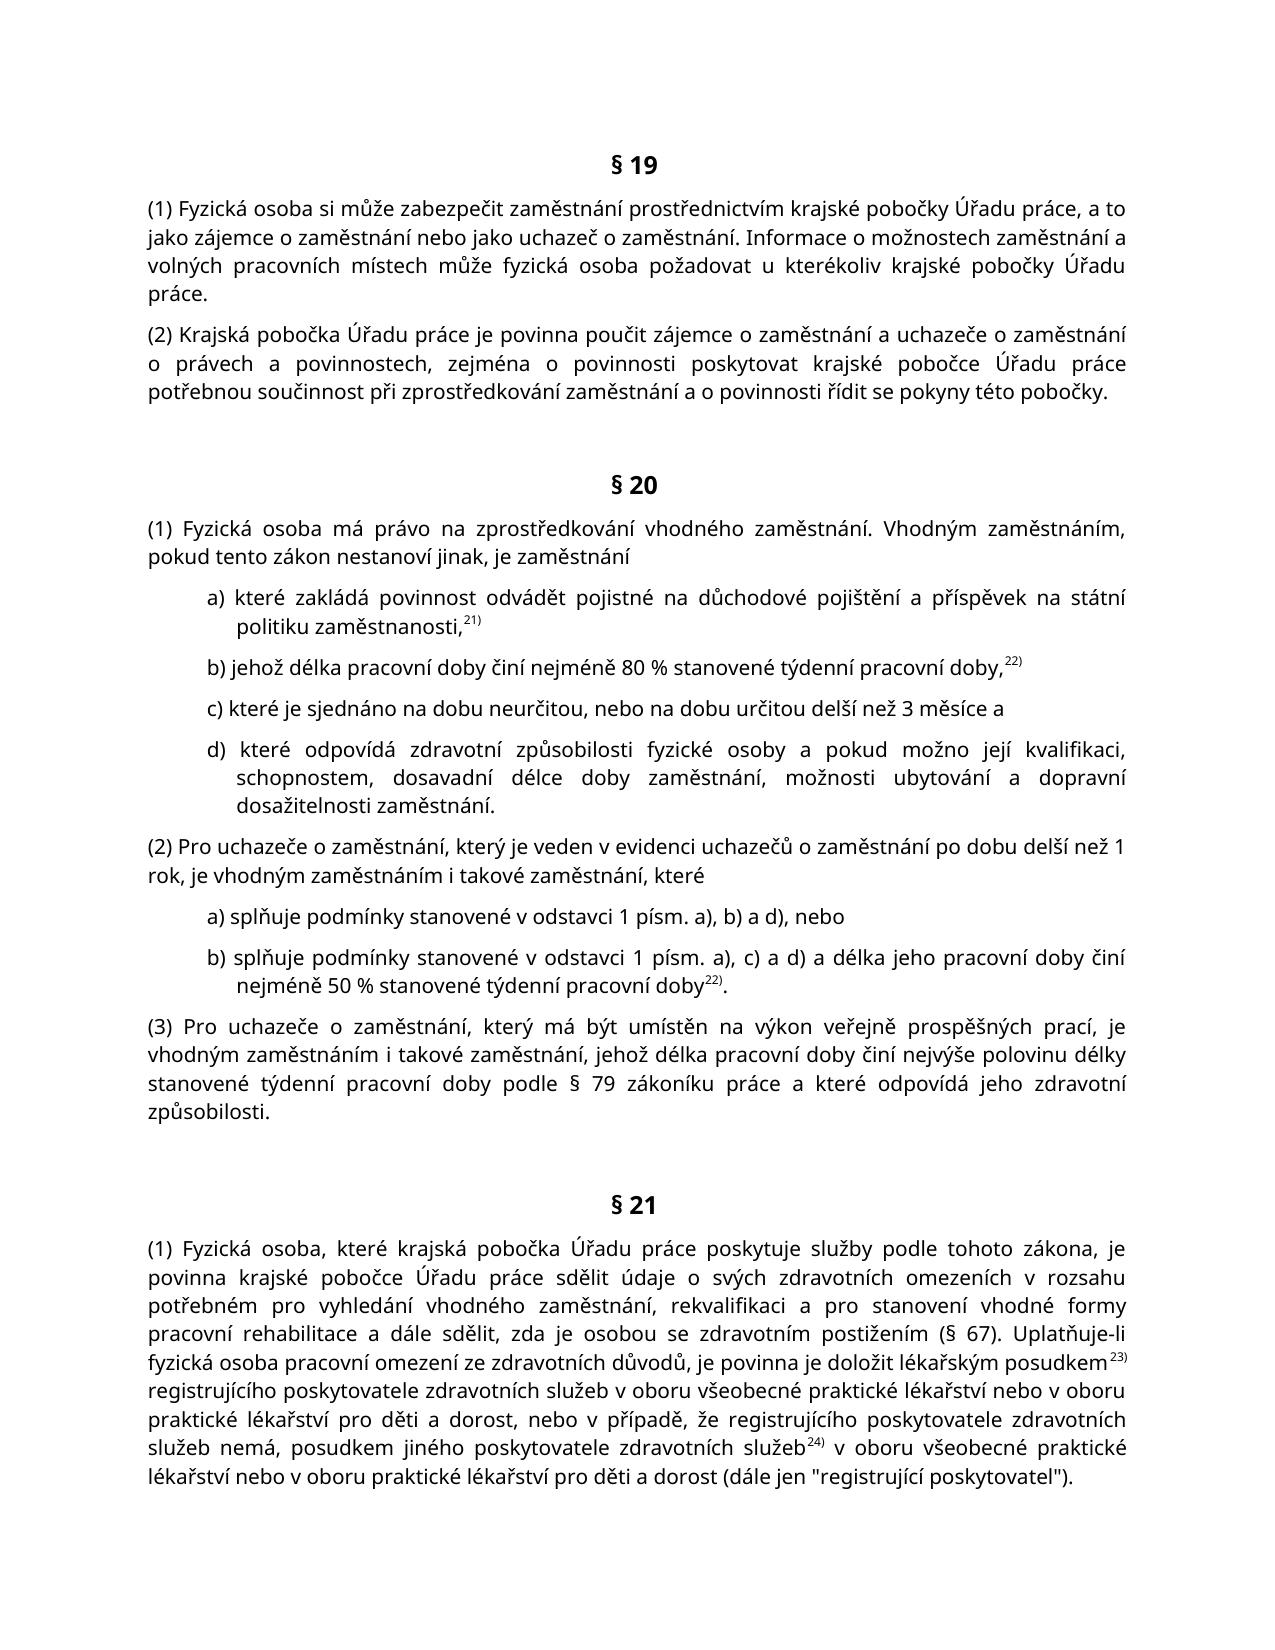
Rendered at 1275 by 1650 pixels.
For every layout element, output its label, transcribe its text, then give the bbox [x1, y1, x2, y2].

text § 20 [148, 467, 1127, 502]
text b) jehož délka pracovní doby činí nejméně 80 % stanovené týdenní pracovní doby,22) [207, 653, 1127, 681]
text c) které je sjednáno na dobu neurčitou, nebo na dobu určitou delší než 3 měsíce a [207, 694, 1127, 722]
text (1) Fyzická osoba, které krajská pobočka Úřadu práce poskytuje služby podle tohoto zákona, je povinna krajské pobočce Úřadu práce sdělit údaje o svých zdravotních omezeních v rozsahu potřebném pro vyhledání vhodného zaměstnání, rekvalifikaci a pro stanovení vhodné formy pracovní rehabilitace a dále sdělit, zda je osobou se zdravotním postižením (§ 67). Uplatňuje-li fyzická osoba pracovní omezení ze zdravotních důvodů, je povinna je doložit lékařským posudkem23) registrujícího poskytovatele zdravotních služeb v oboru všeobecné praktické lékařství nebo v oboru praktické lékařství pro děti a dorost, nebo v případě, že registrujícího poskytovatele zdravotních služeb nemá, posudkem jiného poskytovatele zdravotních služeb24) v oboru všeobecné praktické lékařství nebo v oboru praktické lékařství pro děti a dorost (dále jen "registrující poskytovatel"). [148, 1234, 1127, 1490]
text a) které zakládá povinnost odvádět pojistné na důchodové pojištění a příspěvek na státní politiku zaměstnanosti,21) [207, 583, 1127, 640]
text § 21 [148, 1188, 1127, 1222]
text a) splňuje podmínky stanovené v odstavci 1 písm. a), b) a d), nebo [207, 902, 1127, 930]
text (3) Pro uchazeče o zaměstnání, který má být umístěn na výkon veřejně prospěšných prací, je vhodným zaměstnáním i takové zaměstnání, jehož délka pracovní doby činí nejvýše polovinu délky stanovené týdenní pracovní doby podle § 79 zákoníku práce a které odpovídá jeho zdravotní způsobilosti. [148, 1012, 1127, 1126]
text (2) Krajská pobočka Úřadu práce je povinna poučit zájemce o zaměstnání a uchazeče o zaměstnání o právech a povinnostech, zejména o povinnosti poskytovat krajské pobočce Úřadu práce potřebnou součinnost při zprostředkování zaměstnání a o povinnosti řídit se pokyny této pobočky. [148, 320, 1127, 406]
text b) splňuje podmínky stanovené v odstavci 1 písm. a), c) a d) a délka jeho pracovní doby činí nejméně 50 % stanovené týdenní pracovní doby22). [207, 943, 1127, 1000]
text § 19 [148, 148, 1127, 182]
text (2) Pro uchazeče o zaměstnání, který je veden v evidenci uchazečů o zaměstnání po dobu delší než 1 rok, je vhodným zaměstnáním i takové zaměstnání, které [148, 832, 1127, 889]
text (1) Fyzická osoba má právo na zprostředkování vhodného zaměstnání. Vhodným zaměstnáním, pokud tento zákon nestanoví jinak, je zaměstnání [148, 514, 1127, 571]
text d) které odpovídá zdravotní způsobilosti fyzické osoby a pokud možno její kvalifikaci, schopnostem, dosavadní délce doby zaměstnání, možnosti ubytování a dopravní dosažitelnosti zaměstnání. [207, 735, 1127, 820]
text (1) Fyzická osoba si může zabezpečit zaměstnání prostřednictvím krajské pobočky Úřadu práce, a to jako zájemce o zaměstnání nebo jako uchazeč o zaměstnání. Informace o možnostech zaměstnání a volných pracovních místech může fyzická osoba požadovat u kterékoliv krajské pobočky Úřadu práce. [148, 194, 1127, 308]
